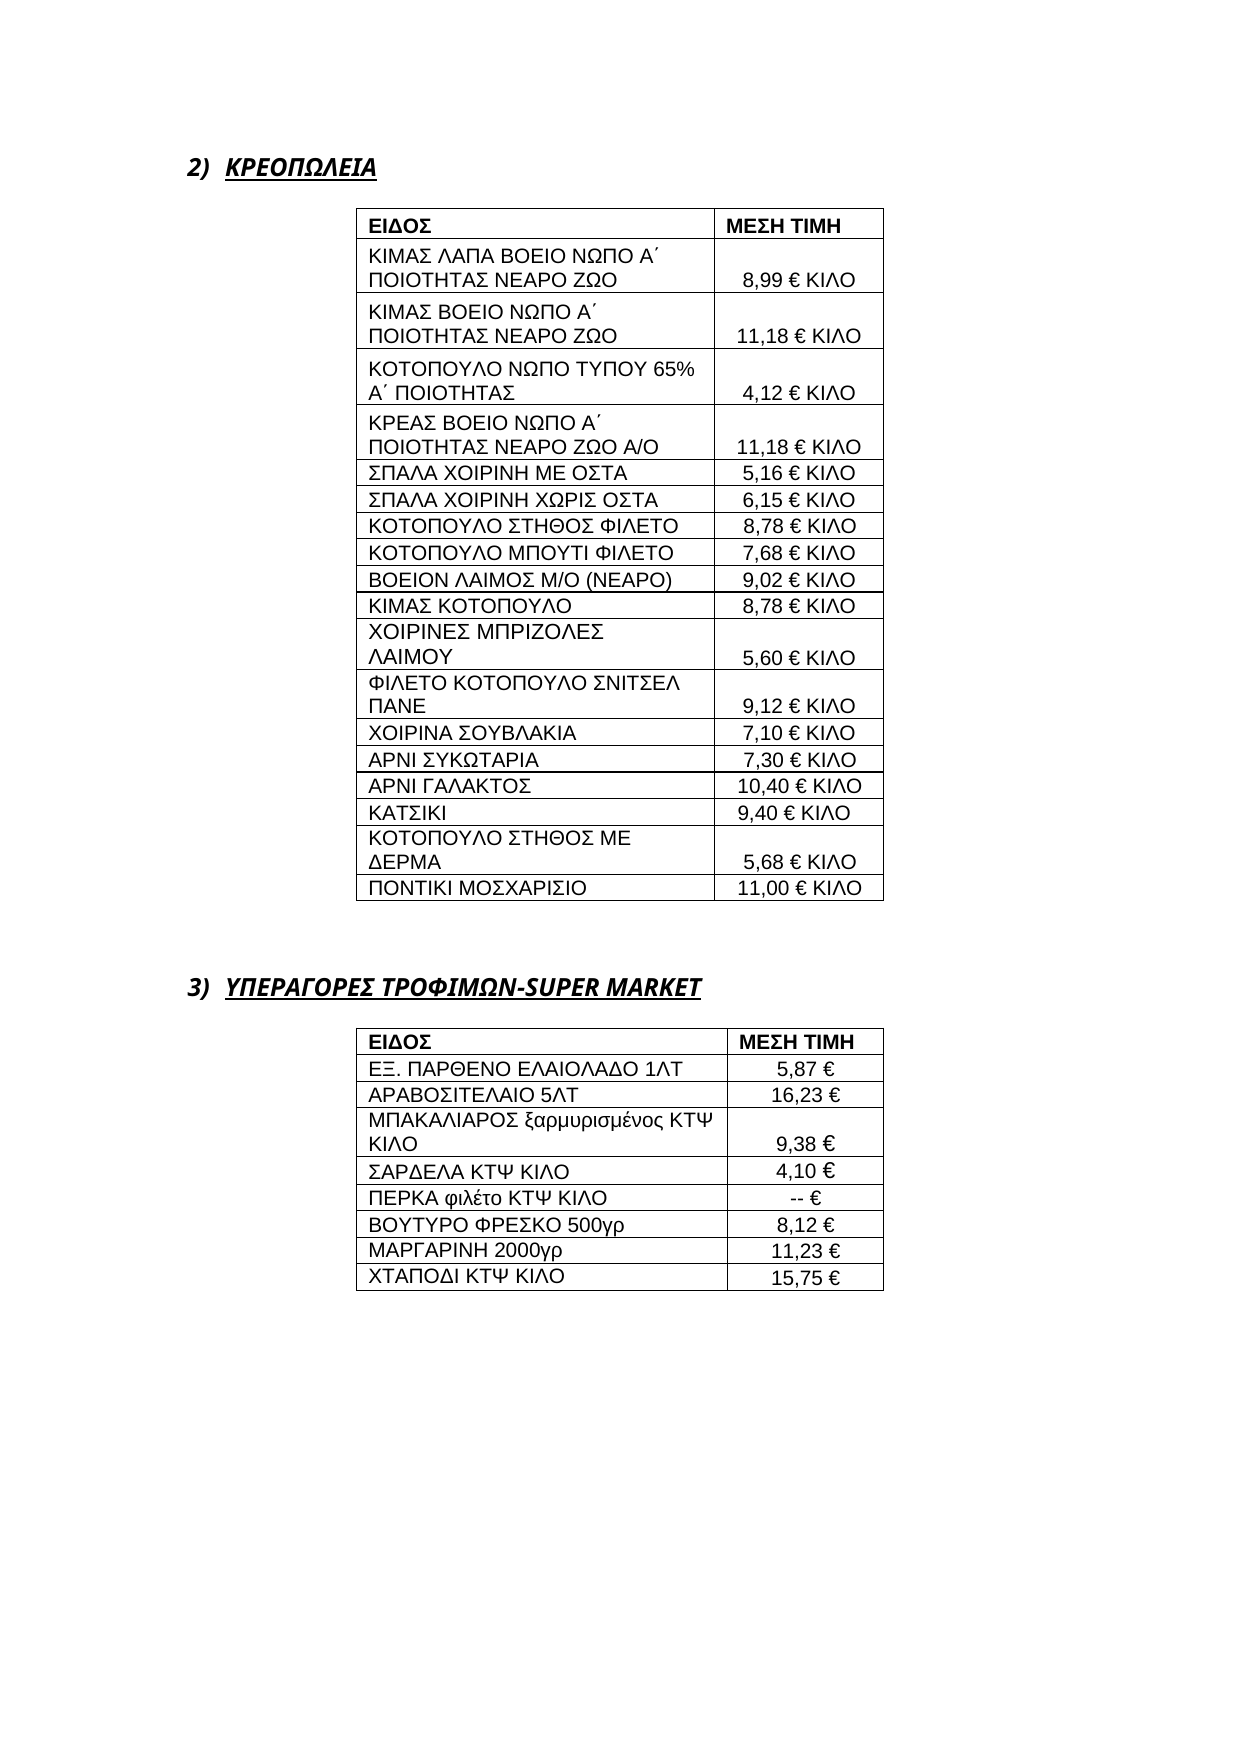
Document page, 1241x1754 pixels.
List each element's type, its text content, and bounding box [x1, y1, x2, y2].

table_cell ΦΙΛΕΤΟ ΚΟΤΟΠΟΥΛΟ ΣΝΙΤΣΕΛ ΠΑΝΕ [357, 670, 714, 718]
table_cell ΚΑΤΣΙΚΙ [357, 799, 714, 824]
table_cell ΜΠΑΚΑΛΙΑΡΟΣ ξαρμυρισμένος ΚΤΨ ΚΙΛΟ [357, 1108, 727, 1156]
list ΚΡΕΟΠΩΛΕΙΑ [187, 150, 1053, 184]
table_cell 5,68 € ΚΙΛΟ [715, 826, 883, 873]
table_cell 5,60 € ΚΙΛΟ [715, 619, 883, 669]
table_cell ΚΟΤΟΠΟΥΛΟ ΝΩΠΟ ΤΥΠΟΥ 65% Α΄ ΠΟΙΟΤΗΤΑΣ [357, 349, 714, 404]
table_cell -- € [728, 1185, 883, 1210]
table_cell 9,38 € [728, 1108, 883, 1156]
table_cell 10,40 € ΚΙΛΟ [715, 773, 883, 798]
table_cell ΚΟΤΟΠΟΥΛΟ ΜΠΟΥΤΙ ΦΙΛΕΤΟ [357, 539, 714, 565]
table_cell ΚΙΜΑΣ ΚΟΤΟΠΟΥΛΟ [357, 593, 714, 618]
table_cell ΜΑΡΓΑΡΙΝΗ 2000γρ [357, 1238, 727, 1263]
table_cell ΚΙΜΑΣ ΛΑΠΑ ΒΟΕΙΟ ΝΩΠΟ Α΄ ΠΟΙΟΤΗΤΑΣ ΝΕΑΡΟ ΖΩΟ [357, 239, 714, 292]
table_cell 9,02 € ΚΙΛΟ [715, 566, 883, 591]
table_cell ΧΟΙΡΙΝΕΣ ΜΠΡΙΖΟΛΕΣ ΛΑΙΜΟΥ [357, 619, 714, 669]
table_cell ΕΞ. ΠΑΡΘΕΝΟ ΕΛΑΙΟΛΑΔΟ 1ΛΤ [357, 1055, 727, 1081]
table_cell 6,15 € ΚΙΛΟ [715, 486, 883, 512]
table_cell 4,10 € [728, 1157, 883, 1183]
table_cell ΑΡΝΙ ΓΑΛΑΚΤΟΣ [357, 773, 714, 798]
table_cell ΚΟΤΟΠΟΥΛΟ ΣΤΗΘΟΣ ΦΙΛΕΤΟ [357, 513, 714, 538]
table_cell ΒΟΕΙΟΝ ΛΑΙΜΟΣ Μ/Ο (ΝΕΑΡΟ) [357, 566, 714, 591]
table_cell 8,99 € ΚΙΛΟ [715, 239, 883, 292]
table_cell 15,75 € [728, 1264, 883, 1290]
table_cell ΚΟΤΟΠΟΥΛΟ ΣΤΗΘΟΣ ΜΕ ΔΕΡΜΑ [357, 826, 714, 873]
table_cell 11,23 € [728, 1238, 883, 1263]
table_cell ΣΠΑΛΑ ΧΟΙΡΙΝΗ ΧΩΡΙΣ ΟΣΤΑ [357, 486, 714, 512]
table_cell 11,18 € ΚΙΛΟ [715, 405, 883, 458]
table_header ΜΕΣΗ ΤΙΜΗ [715, 209, 883, 238]
table_cell ΚΙΜΑΣ ΒΟΕΙΟ ΝΩΠΟ Α΄ ΠΟΙΟΤΗΤΑΣ ΝΕΑΡΟ ΖΩΟ [357, 293, 714, 348]
table_cell 11,00 € ΚΙΛΟ [715, 875, 883, 900]
table_cell ΒΟΥΤΥΡΟ ΦΡΕΣΚΟ 500γρ [357, 1211, 727, 1237]
table_cell ΣΑΡΔΕΛΑ ΚΤΨ ΚΙΛΟ [357, 1157, 727, 1183]
table_cell ΧΟΙΡΙΝΑ ΣΟΥΒΛΑΚΙΑ [357, 719, 714, 745]
table_cell ΑΡΑΒΟΣΙΤΕΛΑΙΟ 5ΛΤ [357, 1082, 727, 1107]
table_cell 7,30 € ΚΙΛΟ [715, 746, 883, 771]
table_cell 4,12 € ΚΙΛΟ [715, 349, 883, 404]
table_header ΕΙΔΟΣ [357, 209, 714, 238]
table_cell ΠΕΡΚΑ φιλέτο KTΨ ΚΙΛΟ [357, 1185, 727, 1210]
table_cell ΑΡΝΙ ΣΥΚΩΤΑΡΙΑ [357, 746, 714, 771]
table_cell 11,18 € ΚΙΛΟ [715, 293, 883, 348]
table_cell 7,10 € ΚΙΛΟ [715, 719, 883, 745]
table_cell ΧΤΑΠΟΔΙ ΚΤΨ ΚΙΛΟ [357, 1264, 727, 1290]
table_cell ΚΡΕΑΣ ΒΟΕΙΟ ΝΩΠΟ Α΄ ΠΟΙΟΤΗΤΑΣ ΝΕΑΡΟ ΖΩΟ Α/Ο [357, 405, 714, 458]
table_cell 9,12 € ΚΙΛΟ [715, 670, 883, 718]
table_cell 5,87 € [728, 1055, 883, 1081]
table_header ΕΙΔΟΣ [357, 1029, 727, 1054]
table_cell 5,16 € ΚΙΛΟ [715, 460, 883, 485]
table_cell 7,68 € ΚΙΛΟ [715, 539, 883, 565]
table_cell 16,23 € [728, 1082, 883, 1107]
table_cell 8,78 € ΚΙΛΟ [715, 513, 883, 538]
table_cell 8,12 € [728, 1211, 883, 1237]
table_cell 8,78 € ΚΙΛΟ [715, 593, 883, 618]
table_cell 9,40 € ΚΙΛΟ [715, 799, 883, 824]
table_cell ΣΠΑΛΑ ΧΟΙΡΙΝΗ ΜΕ ΟΣΤΑ [357, 460, 714, 485]
list ΥΠΕΡΑΓΟΡΕΣ ΤΡΟΦΙΜΩΝ-SUPER MARKET [187, 969, 1053, 1003]
table_cell ΠΟΝΤΙΚΙ ΜΟΣΧΑΡΙΣΙΟ [357, 875, 714, 900]
table_header ΜΕΣΗ ΤΙΜΗ [728, 1029, 883, 1054]
